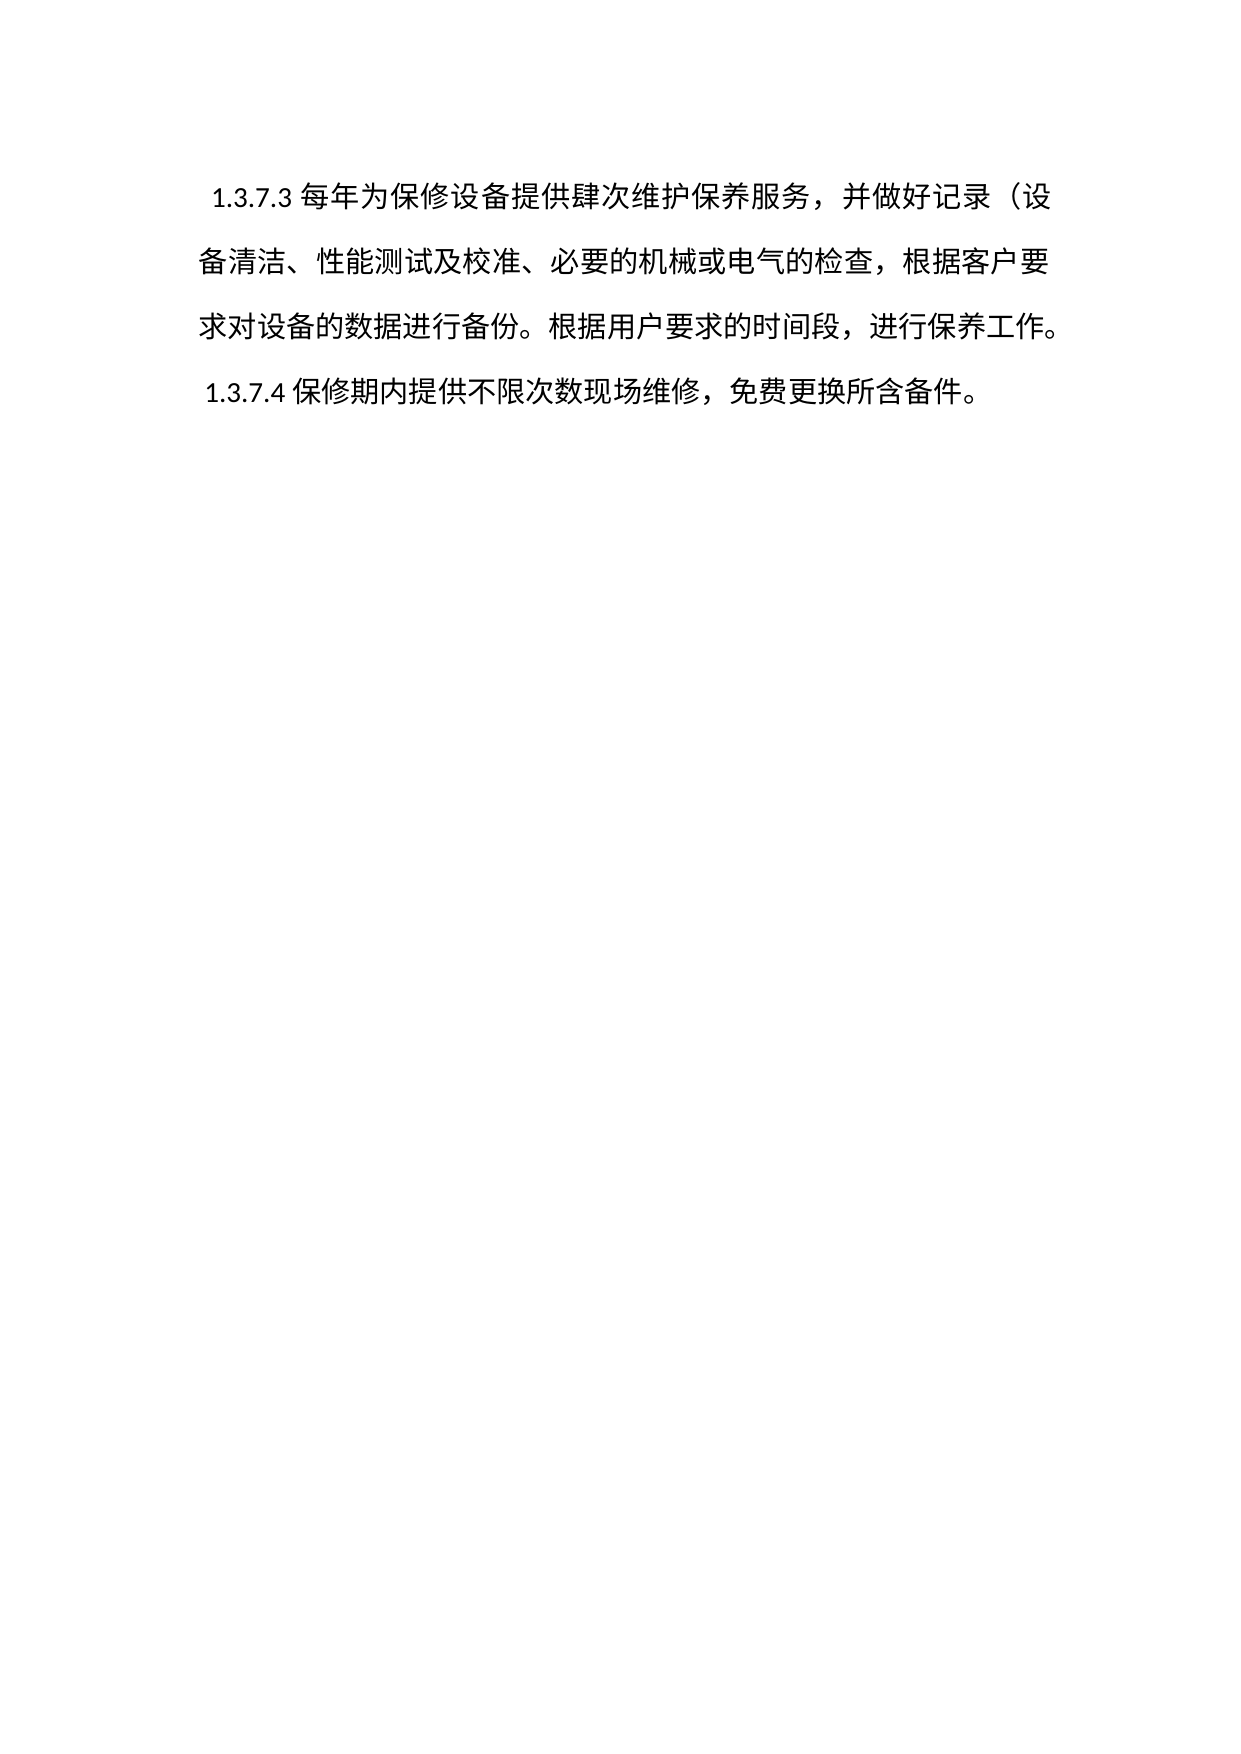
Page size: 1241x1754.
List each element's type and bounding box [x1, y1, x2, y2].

list [198, 162, 1053, 454]
